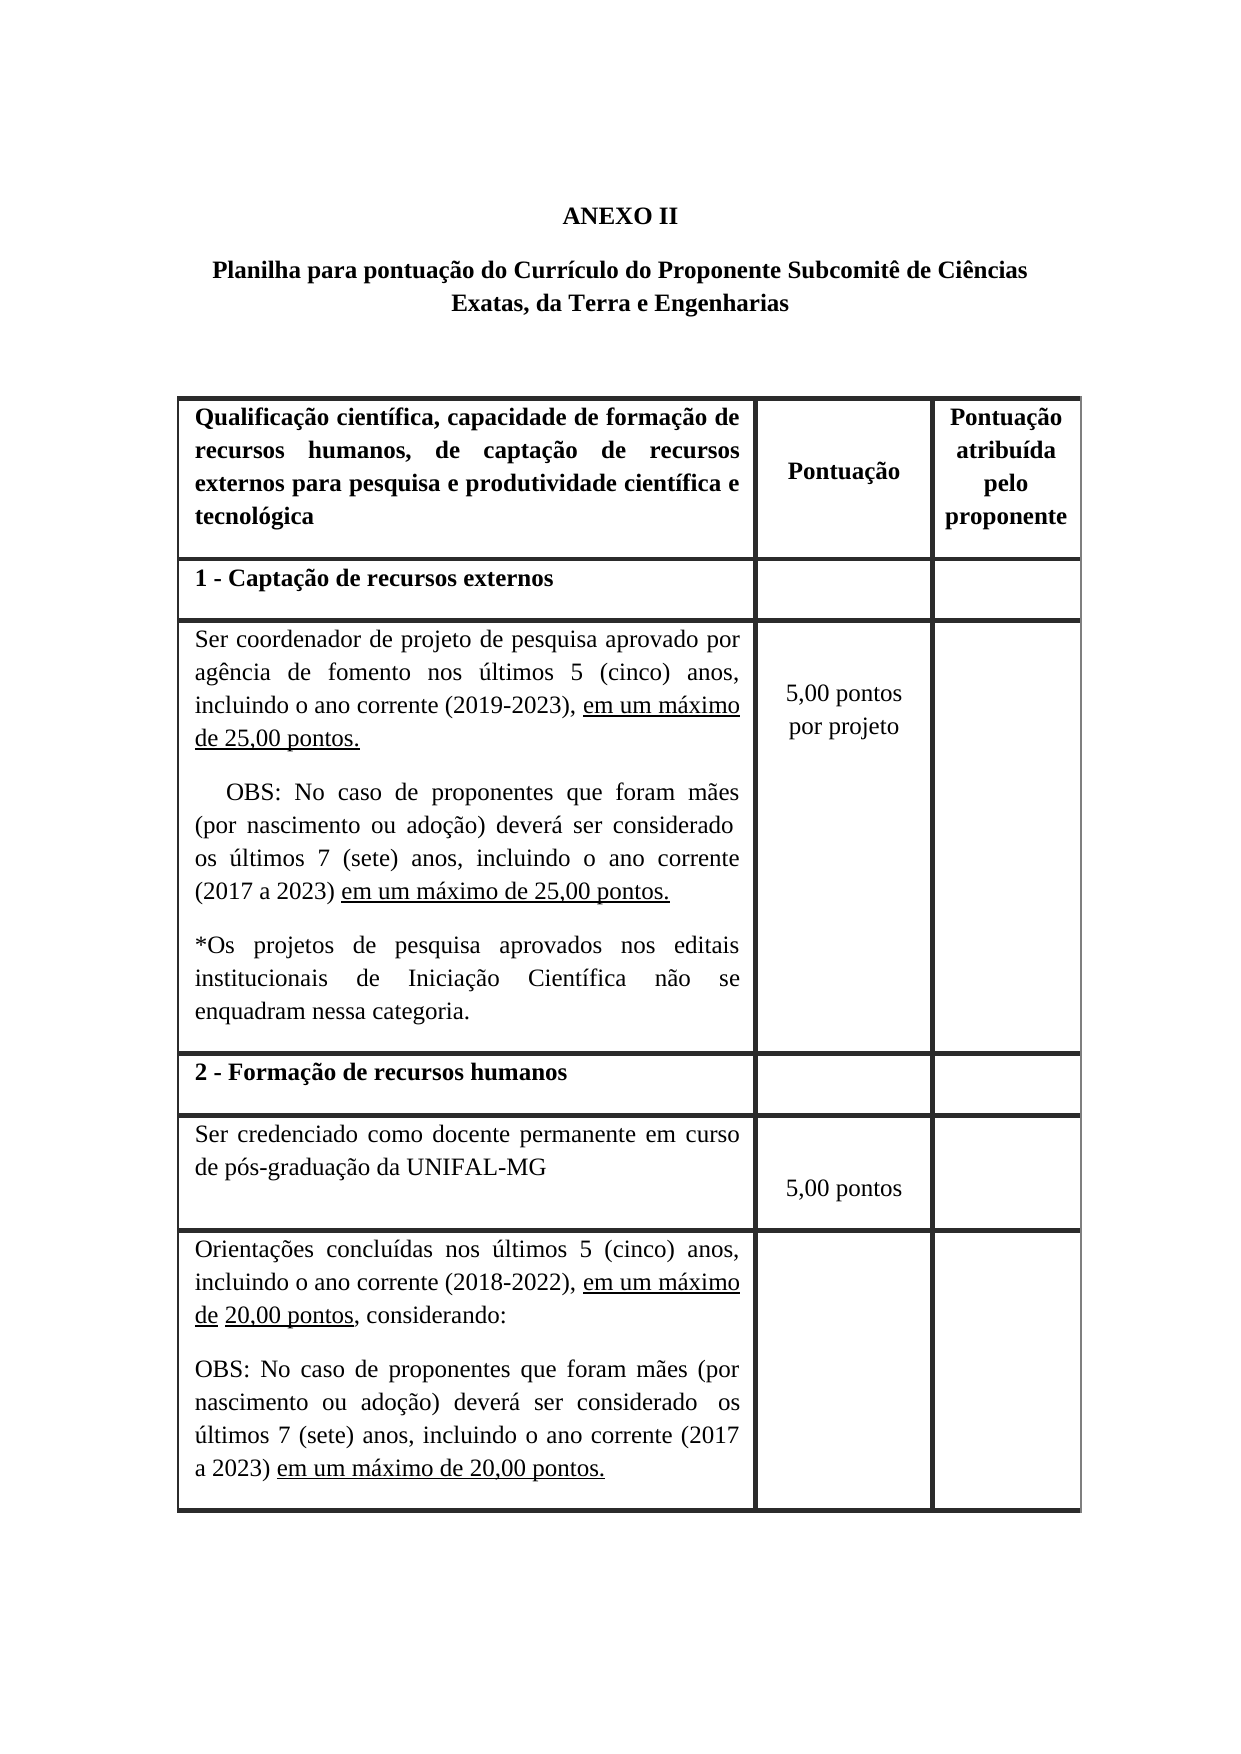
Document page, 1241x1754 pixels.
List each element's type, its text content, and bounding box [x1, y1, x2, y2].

table_cell 5,00 pontos por projeto [758, 623, 930, 1051]
table_cell 5,00 pontos [758, 1118, 930, 1228]
table_cell [758, 561, 930, 618]
table_cell 1 - Captação de recursos externos [179, 561, 753, 618]
table_header Qualificação científica, capacidade de formação de recursos humanos, de captação de recursos externos para pesquisa e produtividade científica e tecnológica [179, 401, 753, 556]
table_cell Ser credenciado como docente permanente em curso de pós-graduação da UNIFAL-MG [179, 1118, 753, 1228]
table_cell [935, 623, 1080, 1051]
table_cell [935, 1233, 1080, 1508]
table_header Pontuação atribuída pelo proponente [935, 401, 1080, 556]
table_cell [935, 561, 1080, 618]
table_header Pontuação [758, 401, 930, 556]
table_cell [758, 1233, 930, 1508]
text Planilha para pontuação do Currículo do Proponente Subcomitê de Ciências Exatas, da Terra e Engenharias [177, 255, 1063, 317]
table_cell [935, 1056, 1080, 1113]
table_cell [935, 1118, 1080, 1228]
text ANEXO II [177, 201, 1063, 230]
table_cell Ser coordenador de projeto de pesquisa aprovado por agência de fomento nos últimos 5 (cinco) anos, incluindo o ano corrente (2019-2023), em um máximo de 25,00 pontos. OBS: No caso de proponentes que foram mães (por nascimento ou adoção) deverá ser considerado os últimos 7 (sete) anos, incluindo o ano corrente (2017 a 2023) em um máximo de 25,00 pontos. *Os projetos de pesquisa aprovados nos editais institucionais de Iniciação Científica não se enquadram nessa categoria. [179, 623, 753, 1051]
table_cell 2 - Formação de recursos humanos [179, 1056, 753, 1113]
table_cell Orientações concluídas nos últimos 5 (cinco) anos, incluindo o ano corrente (2018-2022), em um máximo de 20,00 pontos, considerando: OBS: No caso de proponentes que foram mães (por nascimento ou adoção) deverá ser considerado os últimos 7 (sete) anos, incluindo o ano corrente (2017 a 2023) em um máximo de 20,00 pontos. [179, 1233, 753, 1508]
table_cell [758, 1056, 930, 1113]
